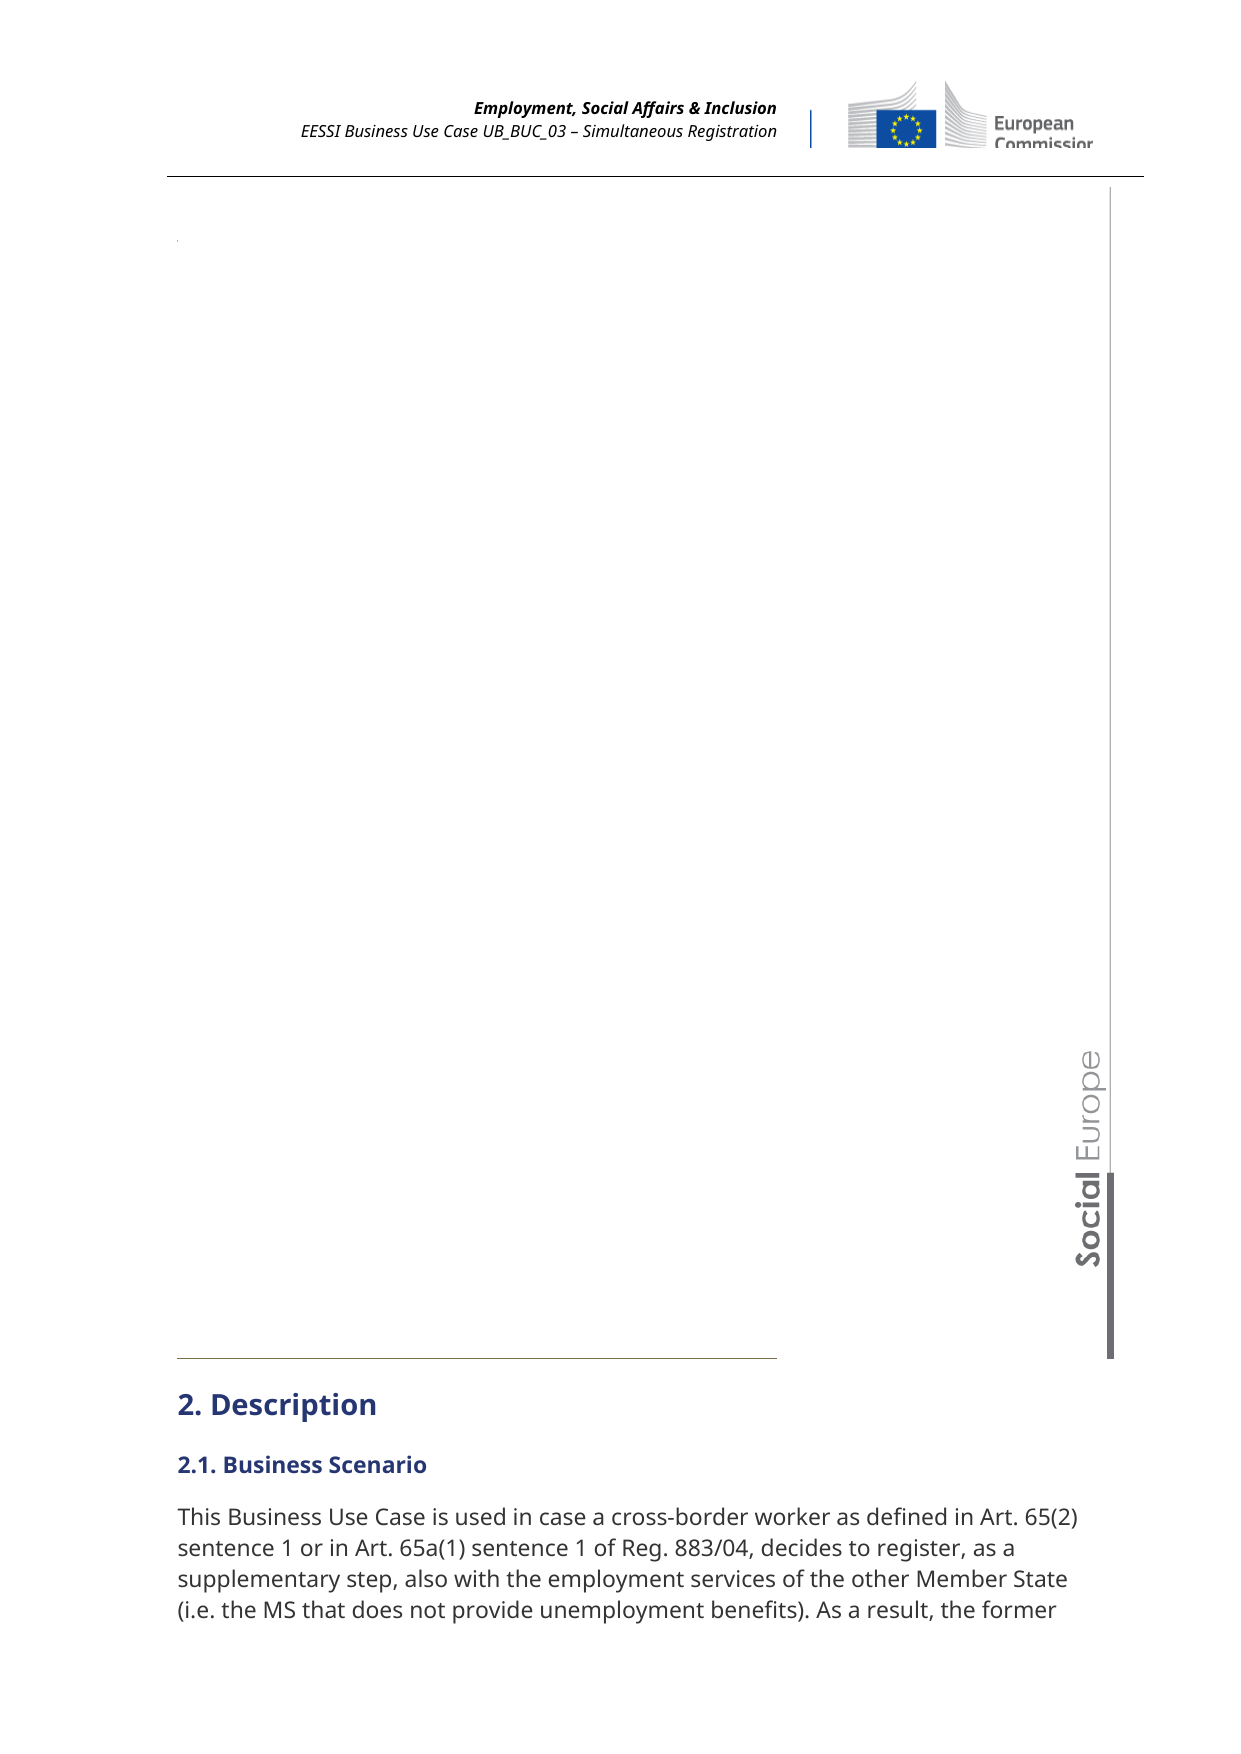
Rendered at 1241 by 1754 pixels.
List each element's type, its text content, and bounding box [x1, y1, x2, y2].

list This Business Use Case is used in case a cross-border worker as defined in Art. 65(2) sentence 1 or in Art. 65a(1) sentence 1 of Reg. 883/04, decides to register, as a supplementary step, also with the employment services of the other Member State (i.e. the MS that does not provide unemployment benefits). As a result, the former cross-border worker is registered both in the MS of residence and in the MS of last activity at the same time. [177, 1501, 1092, 1626]
picture [177, 187, 1114, 1359]
subtitle Business Scenario [177, 1448, 1092, 1480]
subtitle Description [177, 1384, 1092, 1423]
picture [808, 81, 1093, 147]
